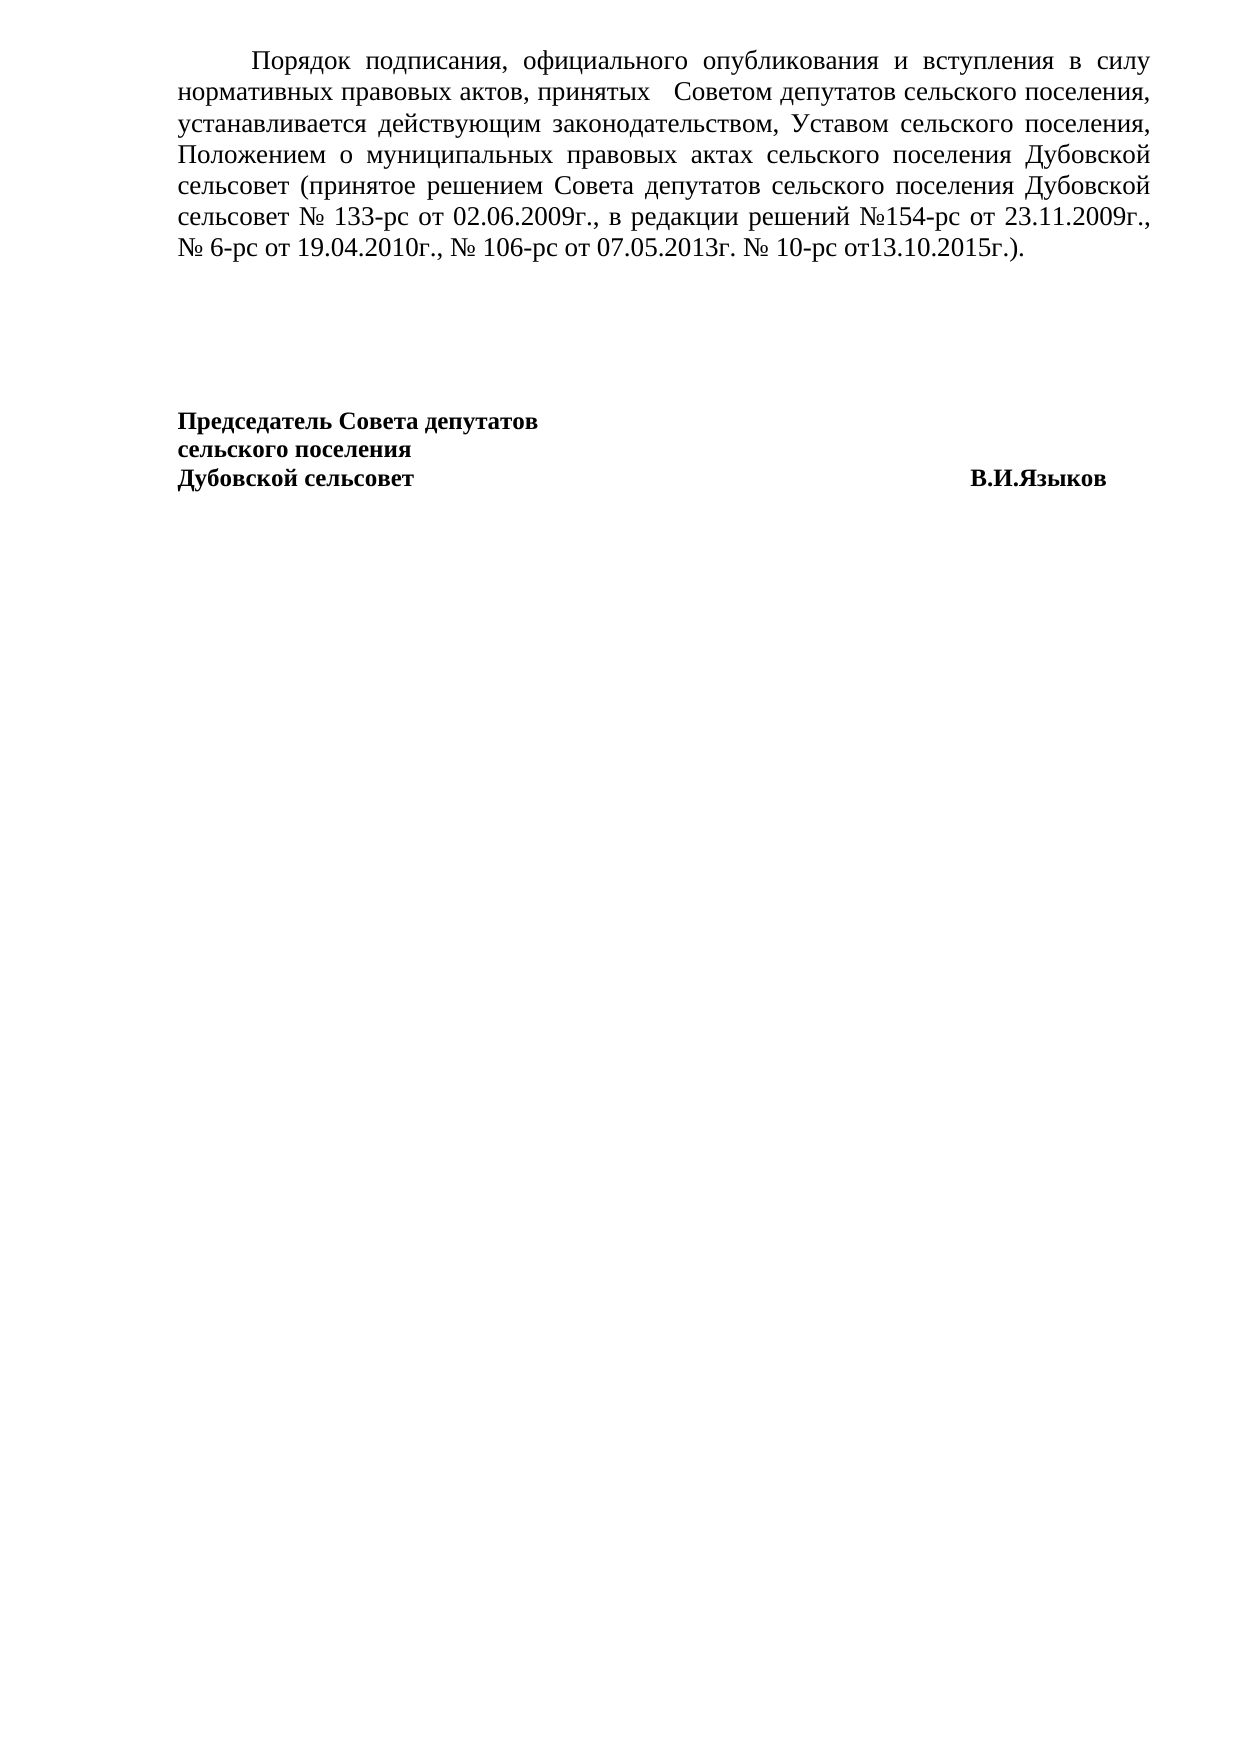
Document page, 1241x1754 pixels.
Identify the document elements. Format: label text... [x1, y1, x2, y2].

text Председатель Совета депутатов [177, 406, 1152, 434]
text Дубовской сельсовет В.И.Языков [177, 463, 1152, 492]
text Порядок подписания, официального опубликования и вступления в силу нормативных правовых актов, принятых Советом депутатов сельского поселения, устанавливается действующим законодательством, Уставом сельского поселения, Положением о муниципальных правовых актах сельского поселения Дубовской сельсовет (принятое решением Совета депутатов сельского поселения Дубовской сельсовет № 133-рс от 02.06.2009г., в редакции решений №154-рс от 23.11.2009г., № 6-рс от 19.04.2010г., № 106-рс от 07.05.2013г. № 10-рс от13.10.2015г.). [177, 44, 1152, 262]
text сельского поселения [177, 434, 1152, 463]
